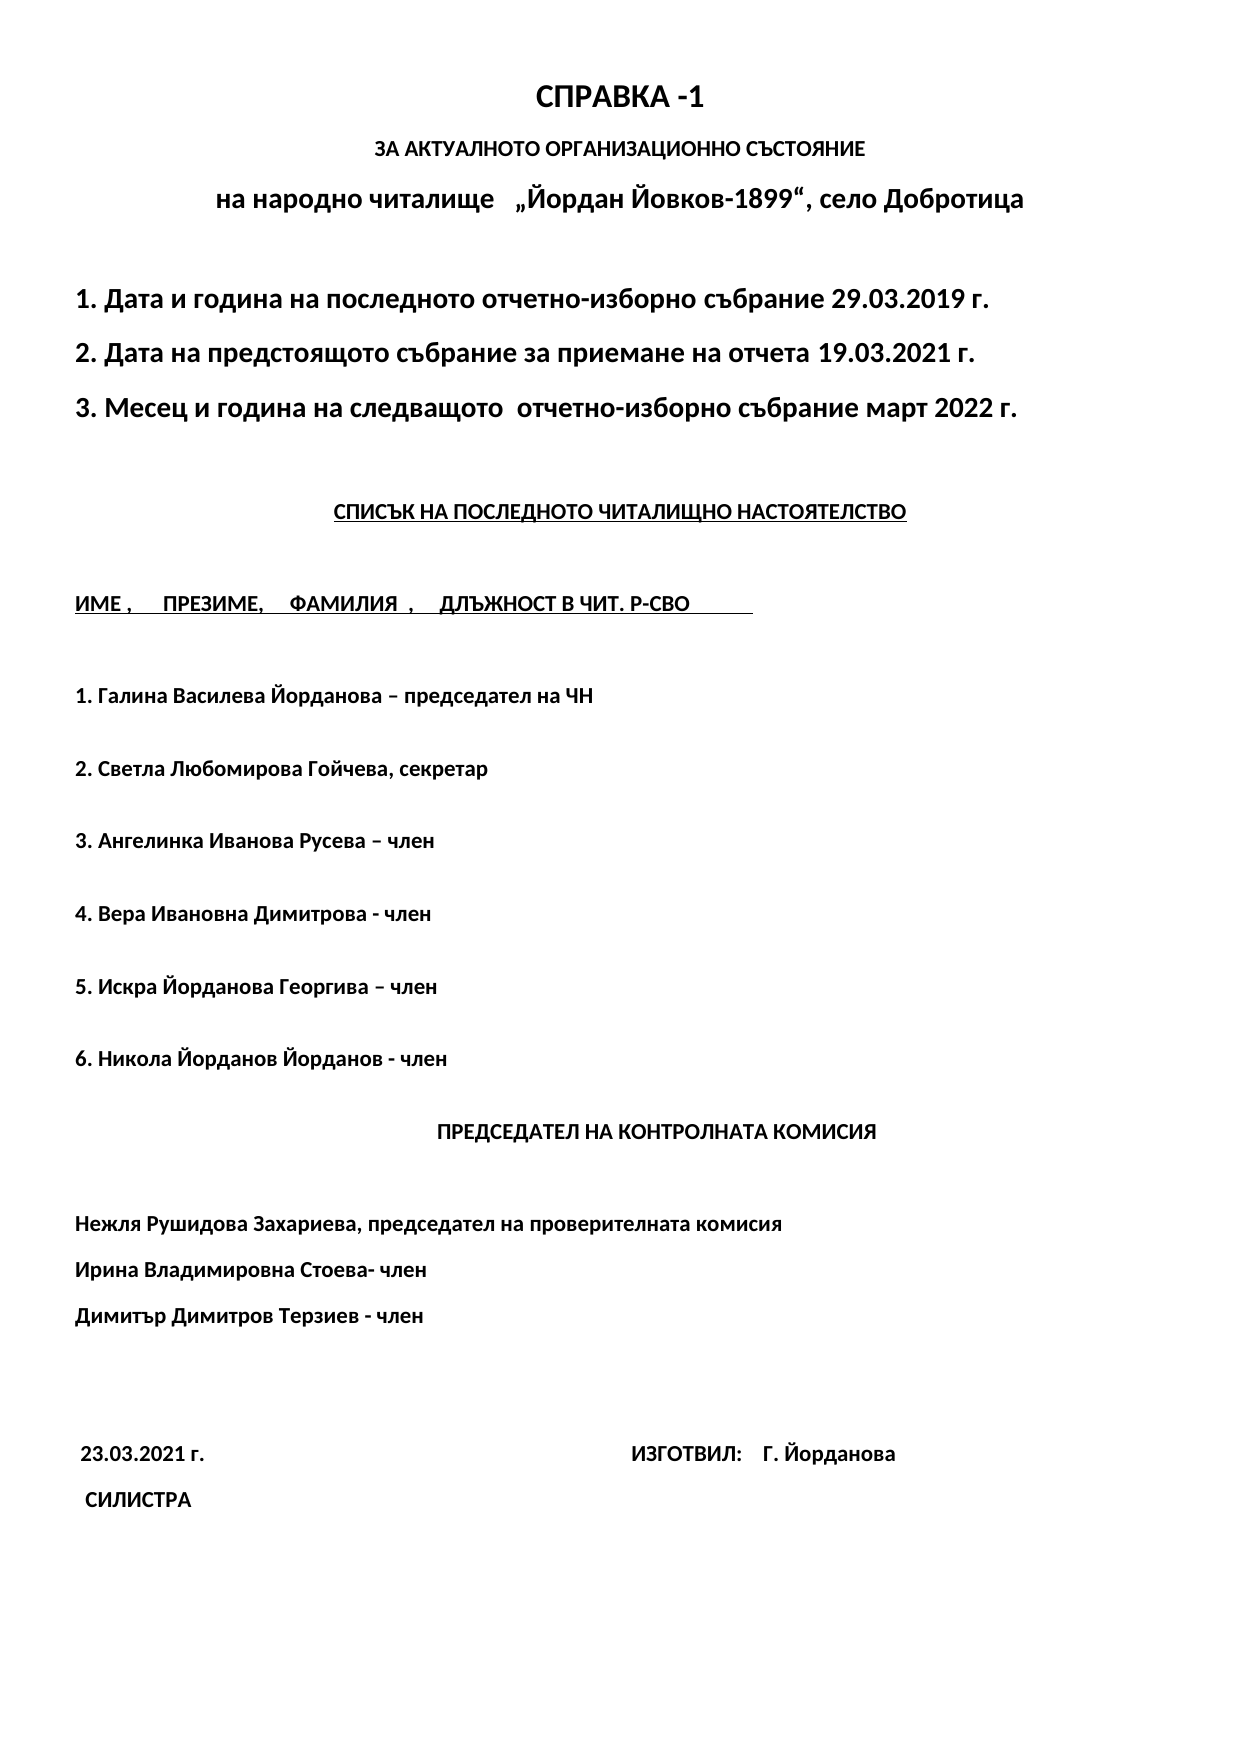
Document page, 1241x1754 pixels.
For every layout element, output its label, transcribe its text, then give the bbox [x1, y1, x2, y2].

text ПРЕДСЕДАТЕЛ НА КОНТРОЛНАТА КОМИСИЯ [75, 1117, 1165, 1145]
text 1. Галина Василева Йорданова – председател на ЧН [75, 681, 1165, 709]
text 1. Дата и година на последното отчетно-изборно събрание 29.03.2019 г. [75, 281, 1165, 316]
text 6. Никола Йорданов Йорданов - член [75, 1044, 1165, 1072]
text СПИСЪК НА ПОСЛЕДНОТО ЧИТАЛИЩНО НАСТОЯТЕЛСТВО [75, 497, 1165, 525]
text ИМЕ , ПРЕЗИМЕ, ФАМИЛИЯ , ДЛЪЖНОСТ В ЧИТ. Р-СВО [75, 589, 1165, 617]
text 3. Месец и година на следващото отчетно-изборно събрание март 2022 г. [75, 389, 1165, 424]
text Нежля Рушидова Захариева, председател на проверителната комисия [75, 1209, 1165, 1237]
text на народно читалище „Йордан Йовков-1899“, село Добротица [75, 180, 1165, 216]
text Димитър Димитров Терзиев - член [75, 1301, 1165, 1329]
text 3. Ангелинка Иванова Русева – член [75, 826, 1165, 854]
text Ирина Владимировна Стоева- член [75, 1255, 1165, 1283]
text 23.03.2021 г. ИЗГОТВИЛ: Г. Йорданова [75, 1439, 1165, 1467]
text ЗА АКТУАЛНОТО ОРГАНИЗАЦИОННО СЪСТОЯНИЕ [75, 134, 1165, 162]
text 4. Вера Ивановна Димитрова - член [75, 899, 1165, 927]
text СПРАВКА -1 [75, 75, 1165, 116]
text СИЛИСТРА [75, 1486, 1165, 1513]
text 2. Дата на предстоящото събрание за приемане на отчета 19.03.2021 г. [75, 334, 1165, 370]
text 5. Искра Йорданова Георгива – член [75, 972, 1165, 1000]
text 2. Светла Любомирова Гойчева, секретар [75, 754, 1165, 782]
